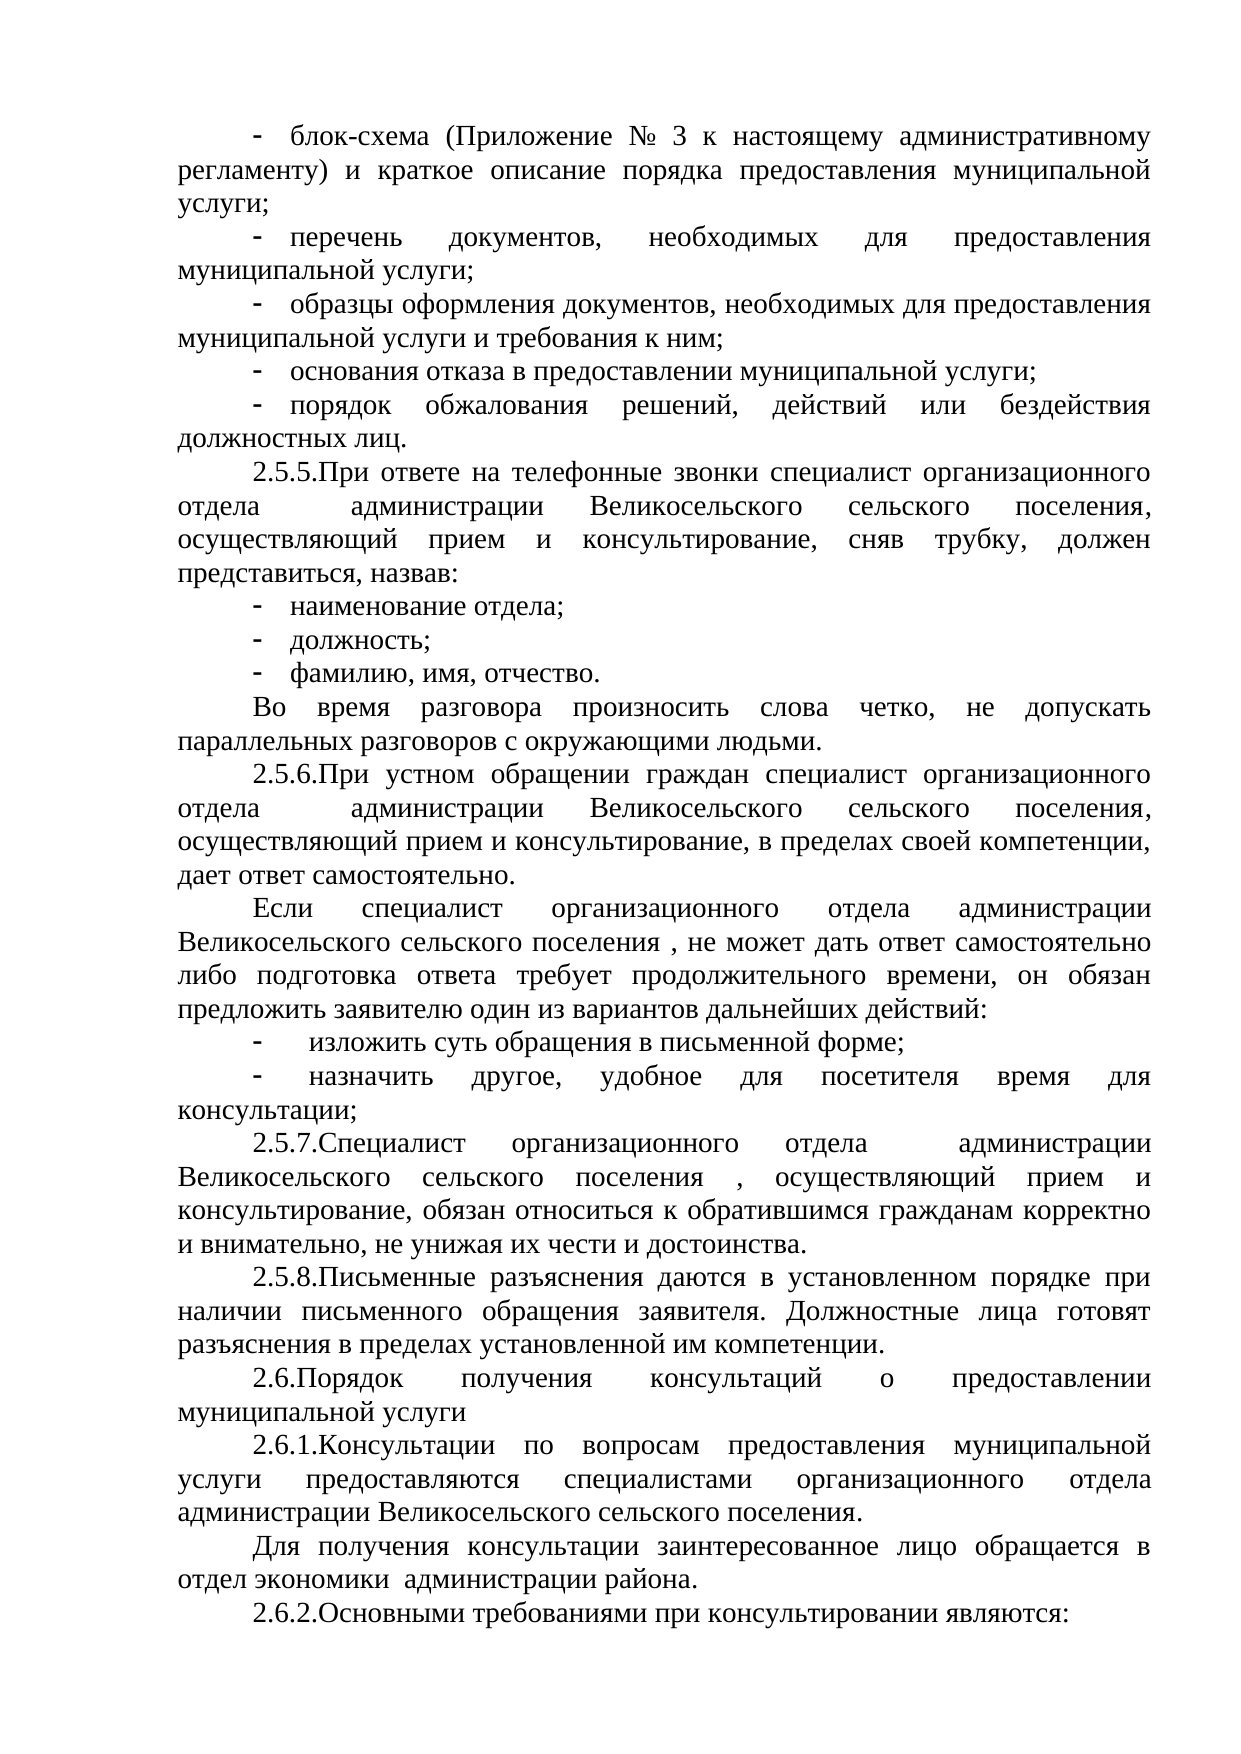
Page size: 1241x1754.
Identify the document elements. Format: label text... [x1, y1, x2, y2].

list основания отказа в предоставлении муниципальной услуги; [177, 353, 1152, 387]
list фамилию, имя, отчество. [177, 656, 1152, 689]
text 2.5.8.Письменные разъяснения даются в установленном порядке при наличии письменного обращения заявителя. Должностные лица готовят разъяснения в пределах установленной им компетенции. [177, 1259, 1152, 1360]
list должность; [177, 622, 1152, 656]
list образцы оформления документов, необходимых для предоставления муниципальной услуги и требования к ним; [177, 286, 1152, 353]
text 2.5.5.При ответе на телефонные звонки специалист организационного отдела администрации Великосельского сельского поселения, осуществляющий прием и консультирование, сняв трубку, должен представиться, назвав: [177, 454, 1152, 588]
text Если специалист организационного отдела администрации Великосельского сельского поселения , не может дать ответ самостоятельно либо подготовка ответа требует продолжительного времени, он обязан предложить заявителю один из вариантов дальнейших действий: [177, 890, 1152, 1024]
text 2.6.1.Консультации по вопросам предоставления муниципальной услуги предоставляются специалистами организационного отдела администрации Великосельского сельского поселения. [177, 1427, 1152, 1528]
list перечень документов, необходимых для предоставления муниципальной услуги; [177, 219, 1152, 286]
text Во время разговора произносить слова четко, не допускать параллельных разговоров с окружающими людьми. [177, 689, 1152, 756]
text 2.6.2.Основными требованиями при консультировании являются: [177, 1595, 1152, 1628]
text 2.5.6.При устном обращении граждан специалист организационного отдела администрации Великосельского сельского поселения, осуществляющий прием и консультирование, в пределах своей компетенции, дает ответ самостоятельно. [177, 756, 1152, 890]
list назначить другое, удобное для посетителя время для консультации; [177, 1058, 1152, 1125]
list изложить суть обращения в письменной форме; [177, 1024, 1152, 1058]
text 2.6.Порядок получения консультаций о предоставлении муниципальной услуги [177, 1360, 1152, 1427]
text Для получения консультации заинтересованное лицо обращается в отдел экономики администрации района. [177, 1528, 1152, 1595]
list наименование отдела; [177, 588, 1152, 622]
list блок-схема (Приложение № 3 к настоящему административному регламенту) и краткое описание порядка предоставления муниципальной услуги; [177, 118, 1152, 219]
list порядок обжалования решений, действий или бездействия должностных лиц. [177, 387, 1152, 454]
text 2.5.7.Специалист организационного отдела администрации Великосельского сельского поселения , осуществляющий прием и консультирование, обязан относиться к обратившимся гражданам корректно и внимательно, не унижая их чести и достоинства. [177, 1125, 1152, 1259]
